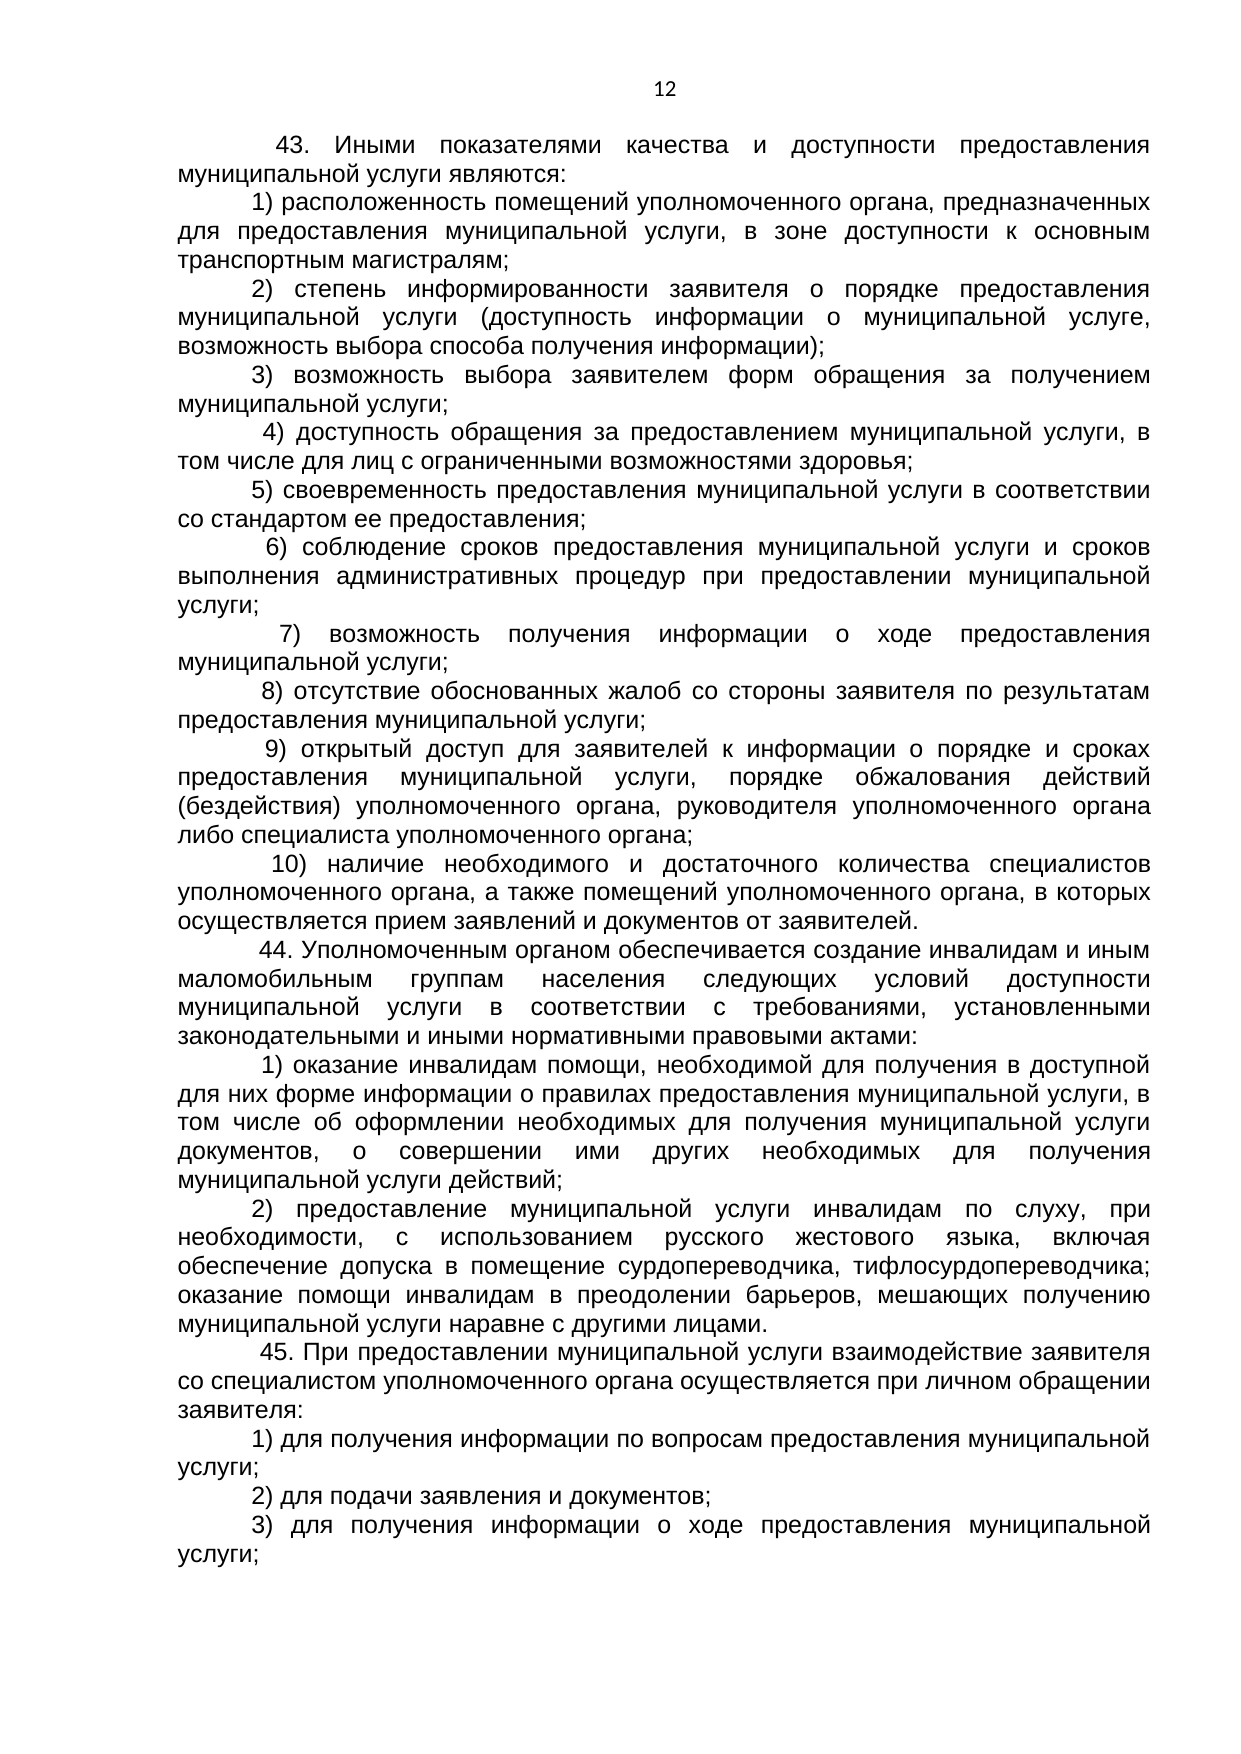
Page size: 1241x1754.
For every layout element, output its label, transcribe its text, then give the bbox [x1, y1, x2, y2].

text 6) соблюдение сроков предоставления муниципальной услуги и сроков выполнения административных процедур при предоставлении муниципальной услуги; [177, 532, 1152, 618]
text 5) своевременность предоставления муниципальной услуги в соответствии со стандартом ее предоставления; [177, 475, 1152, 532]
text 2) степень информированности заявителя о порядке предоставления муниципальной услуги (доступность информации о муниципальной услуге, возможность выбора способа получения информации); [177, 273, 1152, 360]
text 44. Уполномоченным органом обеспечивается создание инвалидам и иным маломобильным группам населения следующих условий доступности муниципальной услуги в соответствии с требованиями, установленными законодательными и иными нормативными правовыми актами: [177, 935, 1152, 1050]
text 3) для получения информации о ходе предоставления муниципальной услуги; [177, 1510, 1152, 1567]
text 8) отсутствие обоснованных жалоб со стороны заявителя по результатам предоставления муниципальной услуги; [177, 676, 1152, 733]
text 3) возможность выбора заявителем форм обращения за получением муниципальной услуги; [177, 360, 1152, 417]
text 1) для получения информации по вопросам предоставления муниципальной услуги; [177, 1423, 1152, 1481]
text 2) для подачи заявления и документов; [177, 1481, 1152, 1510]
text 43. Иными показателями качества и доступности предоставления муниципальной услуги являются: [177, 130, 1152, 187]
text 45. При предоставлении муниципальной услуги взаимодействие заявителя со специалистом уполномоченного органа осуществляется при личном обращении заявителя: [177, 1337, 1152, 1423]
text 1) расположенность помещений уполномоченного органа, предназначенных для предоставления муниципальной услуги, в зоне доступности к основным транспортным магистралям; [177, 187, 1152, 273]
text 4) доступность обращения за предоставлением муниципальной услуги, в том числе для лиц с ограниченными возможностями здоровья; [177, 417, 1152, 475]
text 10) наличие необходимого и достаточного количества специалистов уполномоченного органа, а также помещений уполномоченного органа, в которых осуществляется прием заявлений и документов от заявителей. [177, 848, 1152, 935]
text 7) возможность получения информации о ходе предоставления муниципальной услуги; [177, 618, 1152, 676]
text 2) предоставление муниципальной услуги инвалидам по слуху, при необходимости, с использованием русского жестового языка, включая обеспечение допуска в помещение сурдопереводчика, тифлосурдопереводчика; оказание помощи инвалидам в преодолении барьеров, мешающих получению муниципальной услуги наравне с другими лицами. [177, 1193, 1152, 1337]
text 1) оказание инвалидам помощи, необходимой для получения в доступной для них форме информации о правилах предоставления муниципальной услуги, в том числе об оформлении необходимых для получения муниципальной услуги документов, о совершении ими других необходимых для получения муниципальной услуги действий; [177, 1050, 1152, 1193]
text 9) открытый доступ для заявителей к информации о порядке и сроках предоставления муниципальной услуги, порядке обжалования действий (бездействия) уполномоченного органа, руководителя уполномоченного органа либо специалиста уполномоченного органа; [177, 733, 1152, 848]
